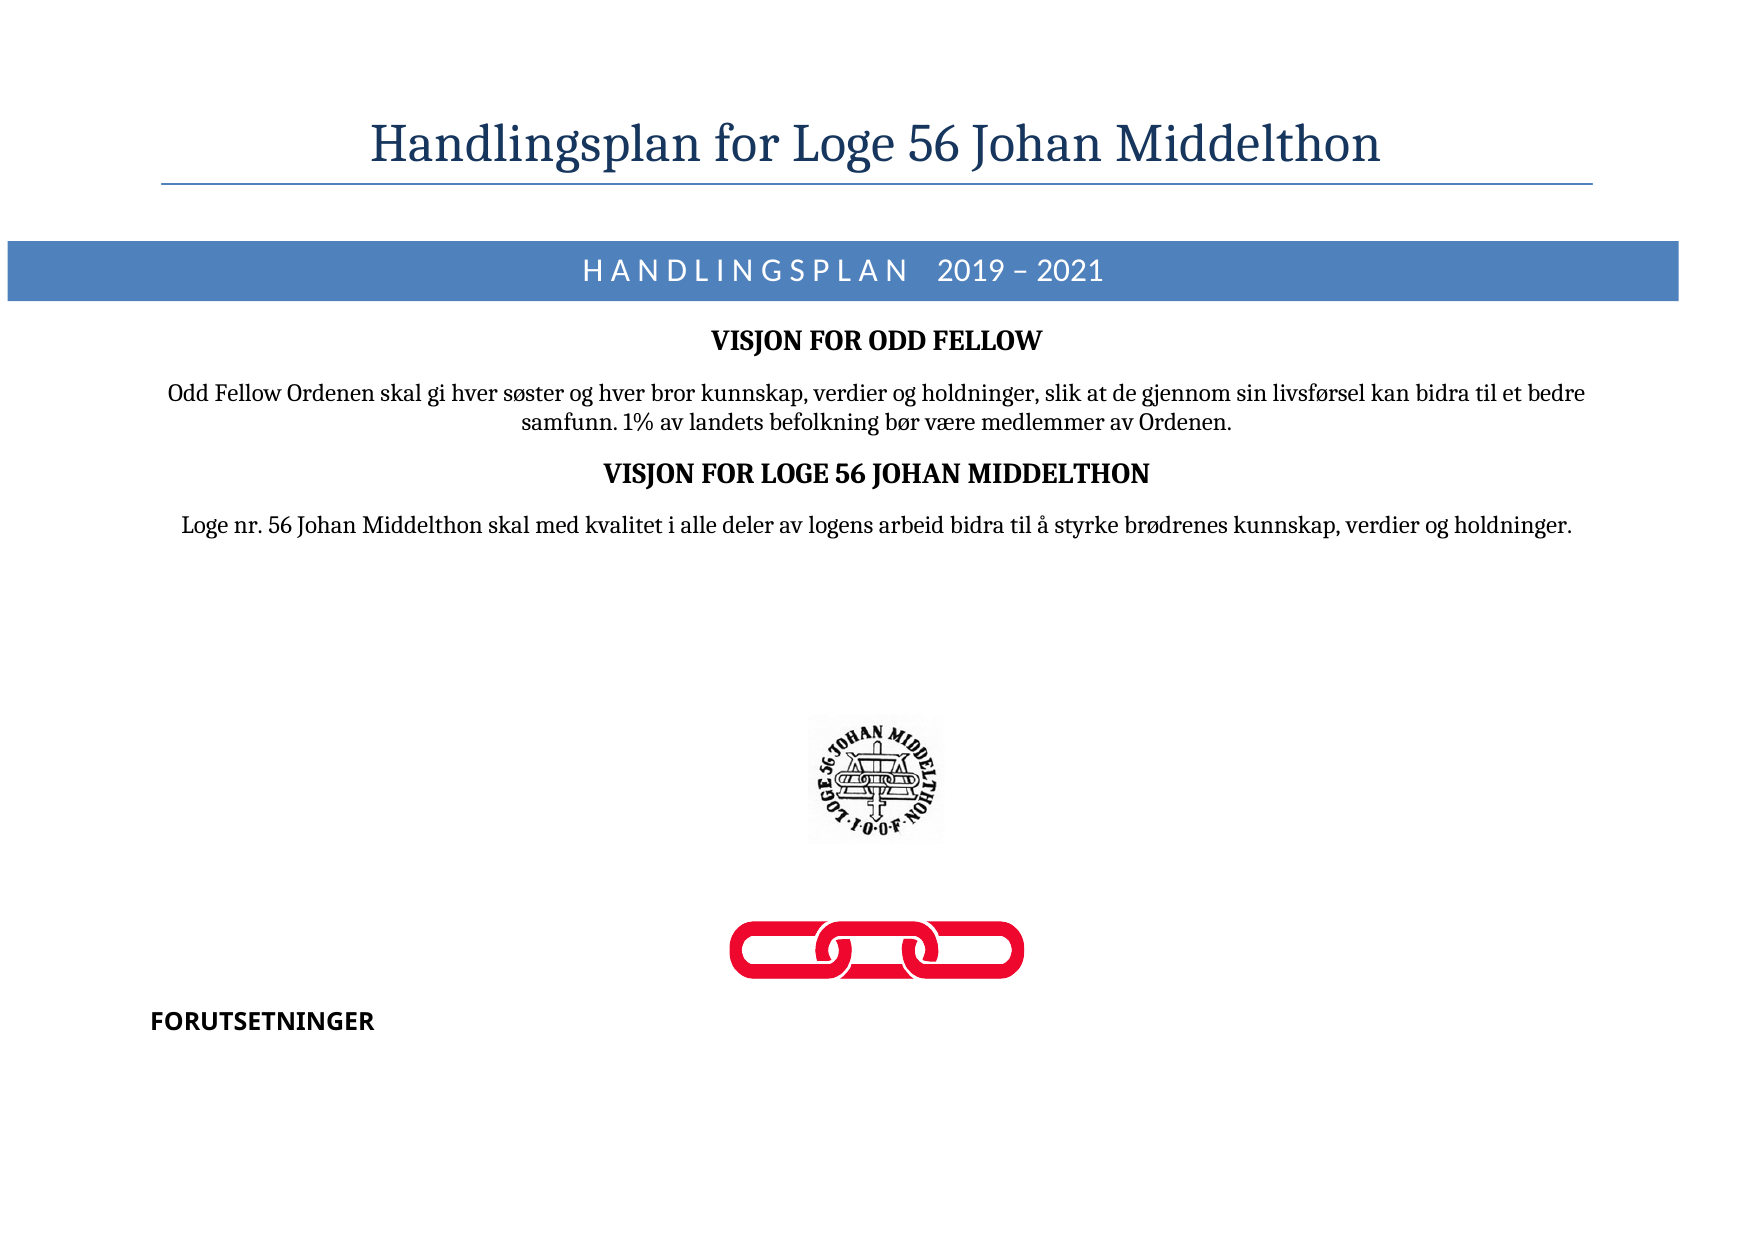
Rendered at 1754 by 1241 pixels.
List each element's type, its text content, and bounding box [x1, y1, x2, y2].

text FORUTSETNINGER [150, 1004, 1604, 1038]
picture [729, 921, 1025, 979]
